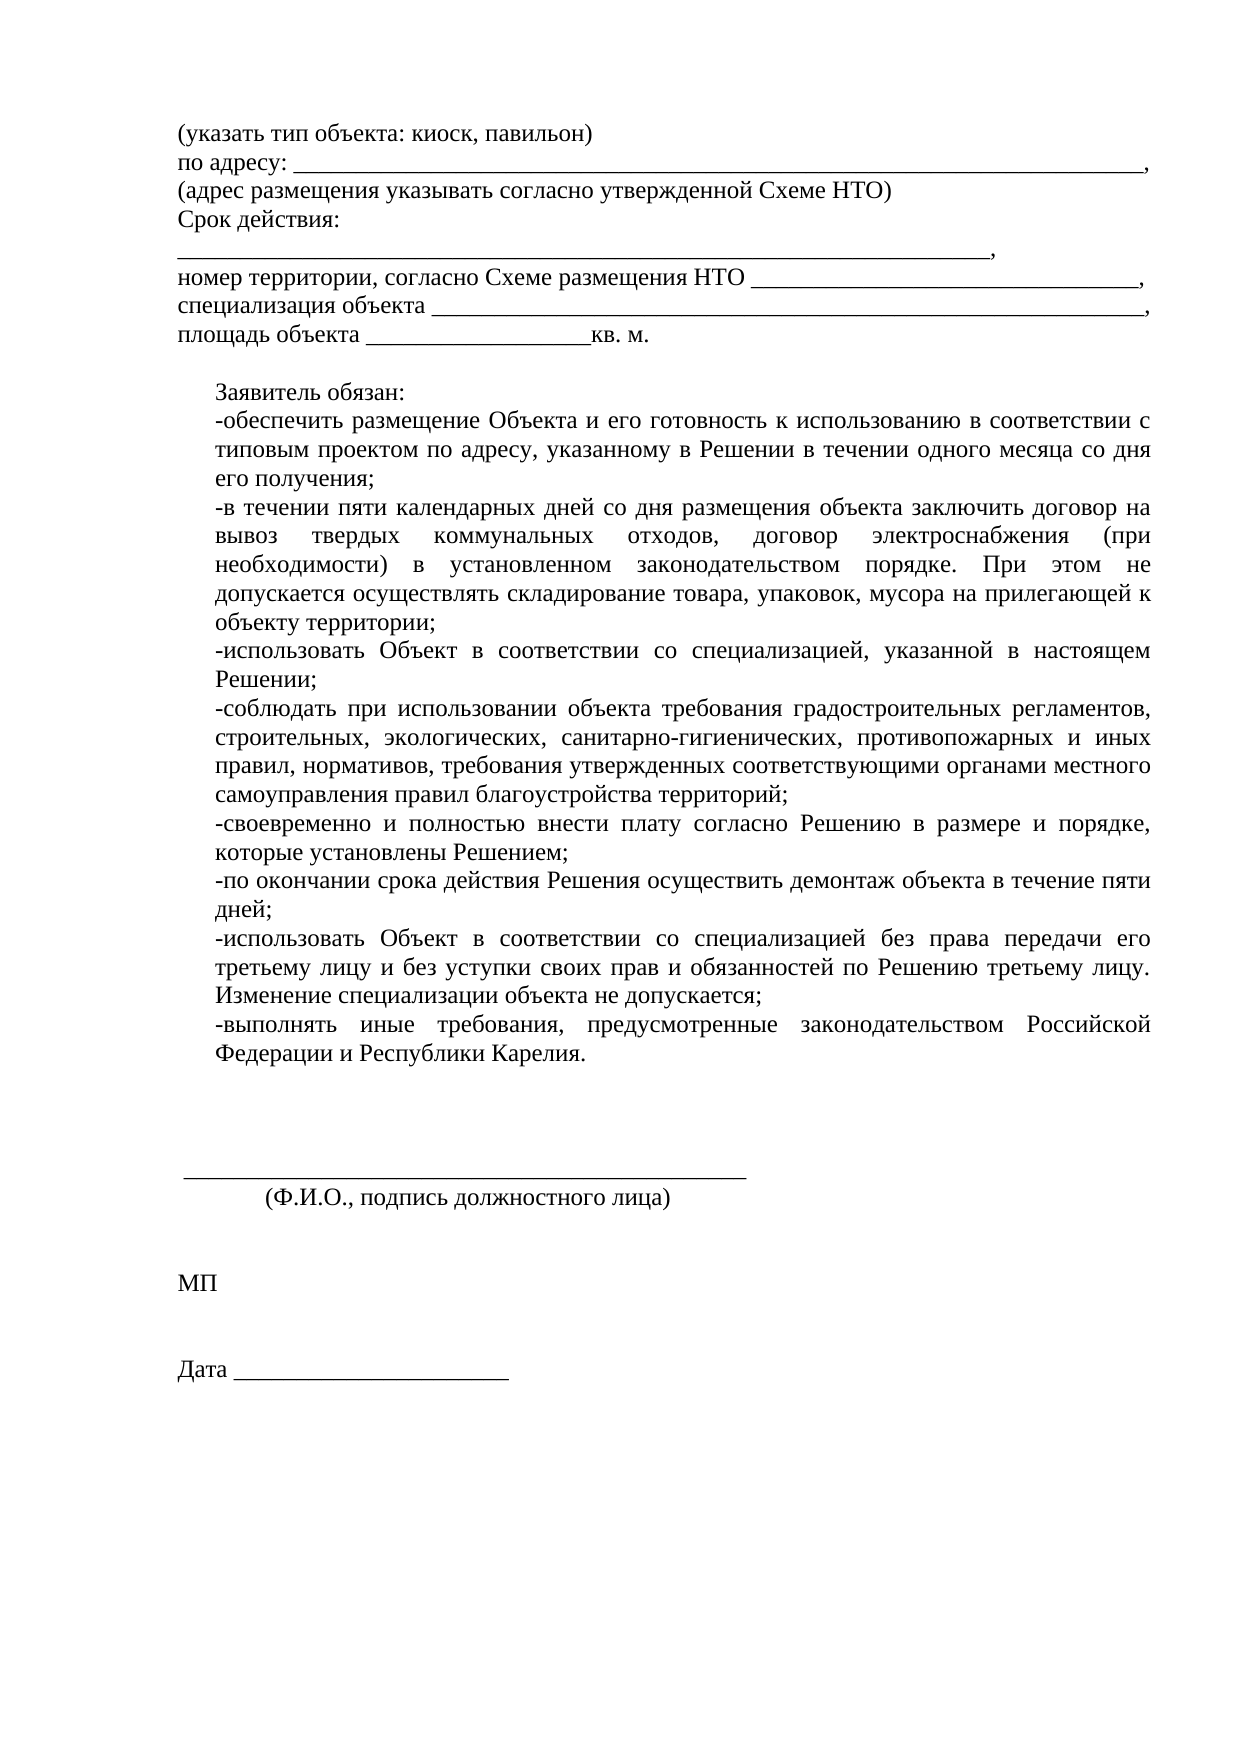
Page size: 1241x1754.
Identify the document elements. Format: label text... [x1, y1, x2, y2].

text Заявитель обязан: [215, 377, 1152, 406]
text -соблюдать при использовании объекта требования градостроительных регламентов, строительных, экологических, санитарно-гигиенических, противопожарных и иных правил, нормативов, требования утвержденных соответствующими органами местного самоуправления правил благоустройства территорий; [215, 693, 1152, 808]
text (Ф.И.О., подпись должностного лица) [177, 1182, 1152, 1211]
text -по окончании срока действия Решения осуществить демонтаж объекта в течение пяти дней; [215, 866, 1152, 923]
text (указать тип объекта: киоск, павильон) [177, 118, 1152, 147]
text специализация объекта _________________________________________________________, [177, 291, 1152, 319]
text по адресу: ____________________________________________________________________, [177, 147, 1152, 176]
text Дата ______________________ [177, 1354, 1152, 1383]
text -своевременно и полностью внести плату согласно Решению в размере и порядке, которые установлены Решением; [215, 808, 1152, 866]
text -использовать Объект в соответствии со специализацией, указанной в настоящем Решении; [215, 636, 1152, 693]
text -обеспечить размещение Объекта и его готовность к использованию в соответствии с типовым проектом по адресу, указанному в Решении в течении одного месяца со дня его получения; [215, 406, 1152, 492]
text -использовать Объект в соответствии со специализацией без права передачи его третьему лицу и без уступки своих прав и обязанностей по Решению третьему лицу. Изменение специализации объекта не допускается; [215, 923, 1152, 1009]
text (адрес размещения указывать согласно утвержденной Схеме НТО) [177, 176, 1152, 204]
text МП [177, 1268, 1152, 1297]
text Срок действия: _________________________________________________________________, [177, 204, 1152, 262]
text -в течении пяти календарных дней со дня размещения объекта заключить договор на вывоз твердых коммунальных отходов, договор электроснабжения (при необходимости) в установленном законодательством порядке. При этом не допускается осуществлять складирование товара, упаковок, мусора на прилегающей к объекту территории; [215, 492, 1152, 636]
text площадь объекта __________________кв. м. [177, 319, 1152, 348]
text _____________________________________________ [177, 1153, 1152, 1182]
text -выполнять иные требования, предусмотренные законодательством Российской Федерации и Республики Карелия. [215, 1009, 1152, 1067]
text номер территории, согласно Схеме размещения НТО _______________________________, [177, 262, 1152, 291]
